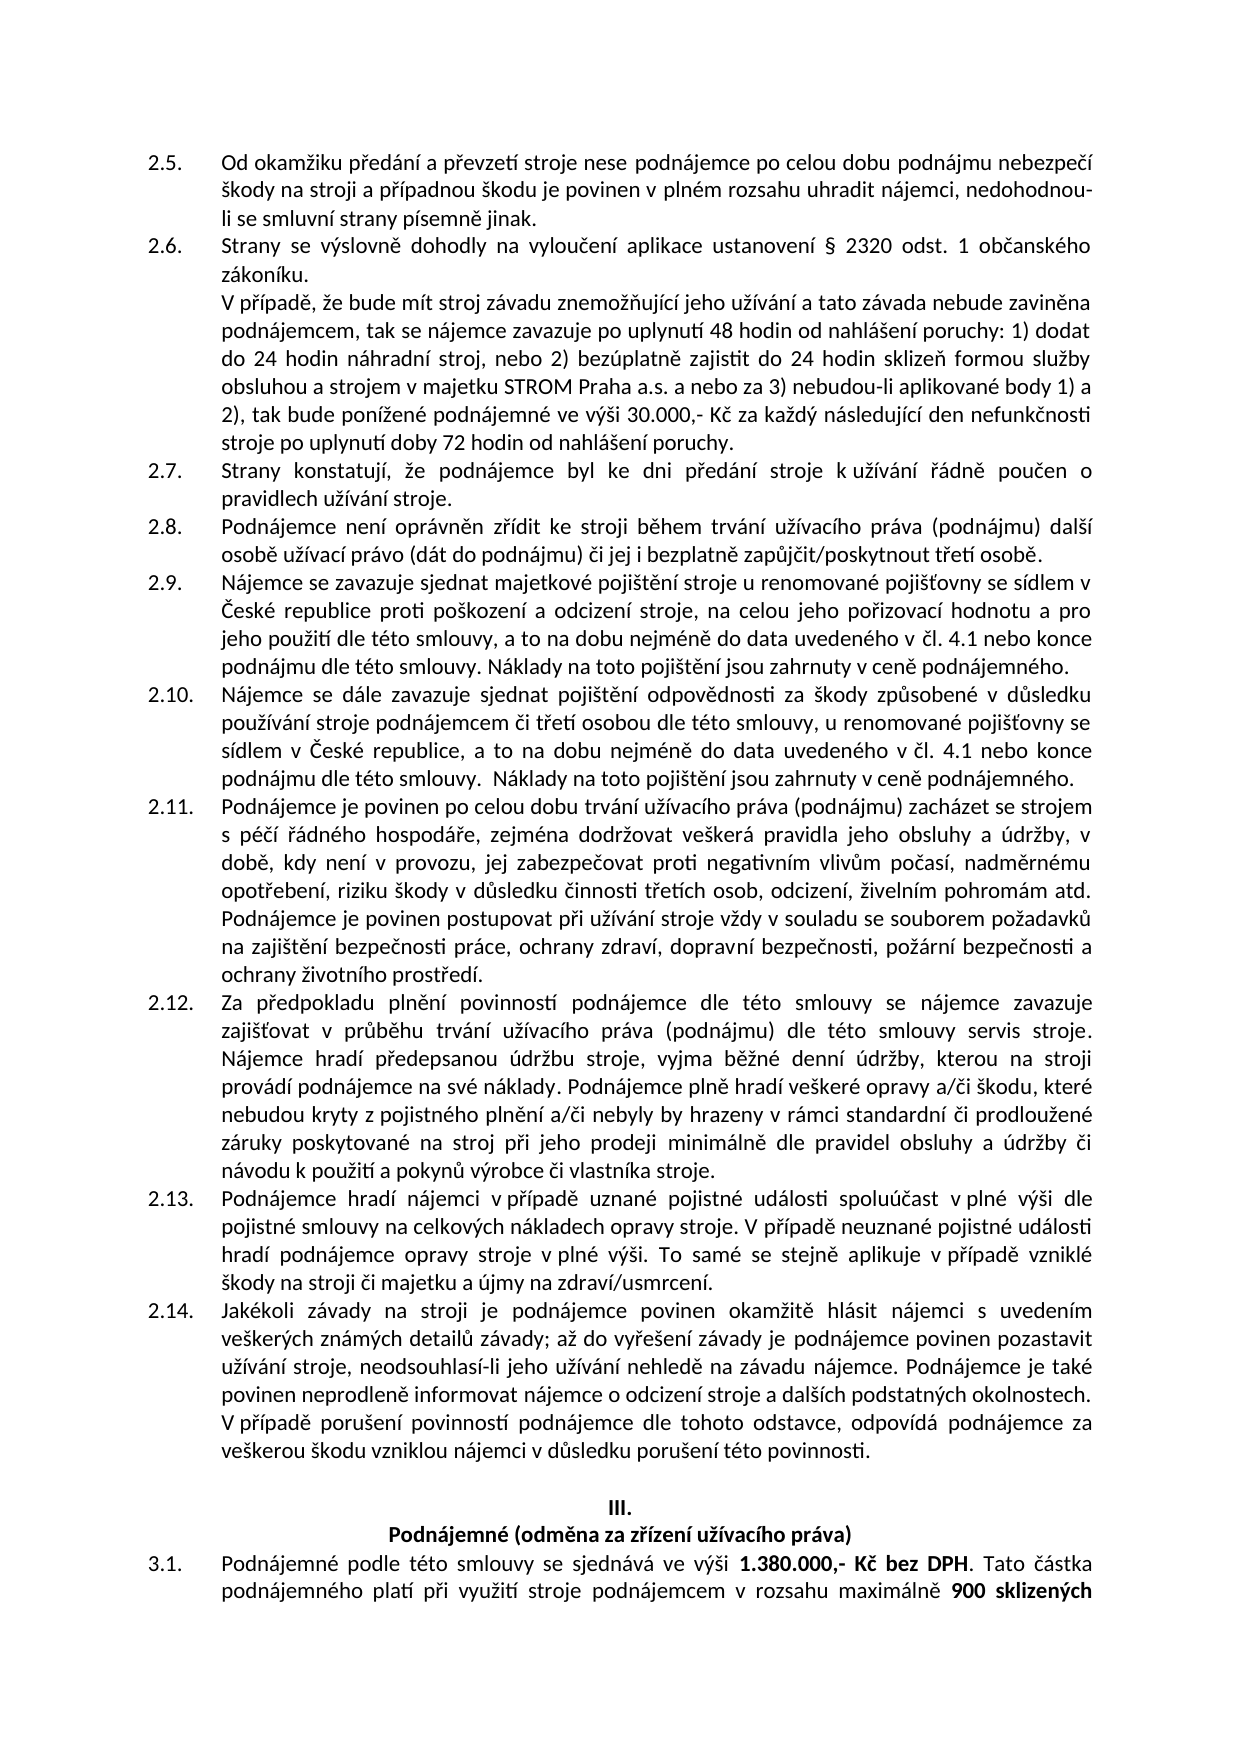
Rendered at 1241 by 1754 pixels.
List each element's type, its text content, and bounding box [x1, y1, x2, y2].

text III. [148, 1493, 1093, 1521]
list Nájemce se zavazuje sjednat majetkové pojištění stroje u renomované pojišťovny se sídlem v České republice proti poškození a odcizení stroje, na celou jeho pořizovací hodnotu a pro jeho použití dle této smlouvy, a to na dobu nejméně do data uvedeného v čl. 4.1 nebo konce podnájmu dle této smlouvy. Náklady na toto pojištění jsou zahrnuty v ceně podnájemného. [148, 568, 1093, 680]
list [148, 1549, 1093, 1605]
list Podnájemce hradí nájemci v případě uznané pojistné události spoluúčast v plné výši dle pojistné smlouvy na celkových nákladech opravy stroje. V případě neuznané pojistné události hradí podnájemce opravy stroje v plné výši. To samé se stejně aplikuje v případě vzniklé škody na stroji či majetku a újmy na zdraví/usmrcení. [148, 1184, 1093, 1296]
list Jakékoli závady na stroji je podnájemce povinen okamžitě hlásit nájemci s uvedením veškerých známých detailů závady; až do vyřešení závady je podnájemce povinen pozastavit užívání stroje, neodsouhlasí-li jeho užívání nehledě na závadu nájemce. Podnájemce je také povinen neprodleně informovat nájemce o odcizení stroje a dalších podstatných okolnostech. V případě porušení povinností podnájemce dle tohoto odstavce, odpovídá podnájemce za veškerou škodu vzniklou nájemci v důsledku porušení této povinnosti. [148, 1296, 1093, 1464]
text Podnájemné (odměna za zřízení užívacího práva) [148, 1521, 1093, 1549]
list Podnájemce je povinen po celou dobu trvání užívacího práva (podnájmu) zacházet se strojem s péčí řádného hospodáře, zejména dodržovat veškerá pravidla jeho obsluhy a údržby, v době, kdy není v provozu, jej zabezpečovat proti negativním vlivům počasí, nadměrnému opotřebení, riziku škody v důsledku činnosti třetích osob, odcizení, živelním pohromám atd. Podnájemce je povinen postupovat při užívání stroje vždy v souladu se souborem požadavků na zajištění bezpečnosti práce, ochrany zdraví, dopravní bezpečnosti, požární bezpečnosti a ochrany životního prostředí. [148, 792, 1093, 988]
list Nájemce se dále zavazuje sjednat pojištění odpovědnosti za škody způsobené v důsledku používání stroje podnájemcem či třetí osobou dle této smlouvy, u renomované pojišťovny se sídlem v České republice, a to na dobu nejméně do data uvedeného v čl. 4.1 nebo konce podnájmu dle této smlouvy. Náklady na toto pojištění jsou zahrnuty v ceně podnájemného. [148, 680, 1093, 792]
list Podnájemce není oprávněn zřídit ke stroji během trvání užívacího práva (podnájmu) další osobě užívací právo (dát do podnájmu) či jej i bezplatně zapůjčit/poskytnout třetí osobě. [148, 512, 1093, 568]
list Strany konstatují, že podnájemce byl ke dni předání stroje k užívání řádně poučen o pravidlech užívání stroje. [148, 456, 1093, 512]
list Za předpokladu plnění povinností podnájemce dle této smlouvy se nájemce zavazuje zajišťovat v průběhu trvání užívacího práva (podnájmu) dle této smlouvy servis stroje. Nájemce hradí předepsanou údržbu stroje, vyjma běžné denní údržby, kterou na stroji provádí podnájemce na své náklady. Podnájemce plně hradí veškeré opravy a/či škodu, které nebudou kryty z pojistného plnění a/či nebyly by hrazeny v rámci standardní či prodloužené záruky poskytované na stroj při jeho prodeji minimálně dle pravidel obsluhy a údržby či návodu k použití a pokynů výrobce či vlastníka stroje. [148, 988, 1093, 1184]
list Strany se výslovně dohodly na vyloučení aplikace ustanovení § 2320 odst. 1 občanského zákoníku. [148, 232, 1093, 288]
text V případě, že bude mít stroj závadu znemožňující jeho užívání a tato závada nebude zaviněna podnájemcem, tak se nájemce zavazuje po uplynutí 48 hodin od nahlášení poruchy: 1) dodat do 24 hodin náhradní stroj, nebo 2) bezúplatně zajistit do 24 hodin sklizeň formou služby obsluhou a strojem v majetku STROM Praha a.s. a nebo za 3) nebudou-li aplikované body 1) a 2), tak bude ponížené podnájemné ve výši 30.000,- Kč za každý následující den nefunkčnosti stroje po uplynutí doby 72 hodin od nahlášení poruchy. [221, 288, 1093, 456]
list Od okamžiku předání a převzetí stroje nese podnájemce po celou dobu podnájmu nebezpečí škody na stroji a případnou škodu je povinen v plném rozsahu uhradit nájemci, nedohodnou-li se smluvní strany písemně jinak. [148, 148, 1093, 232]
